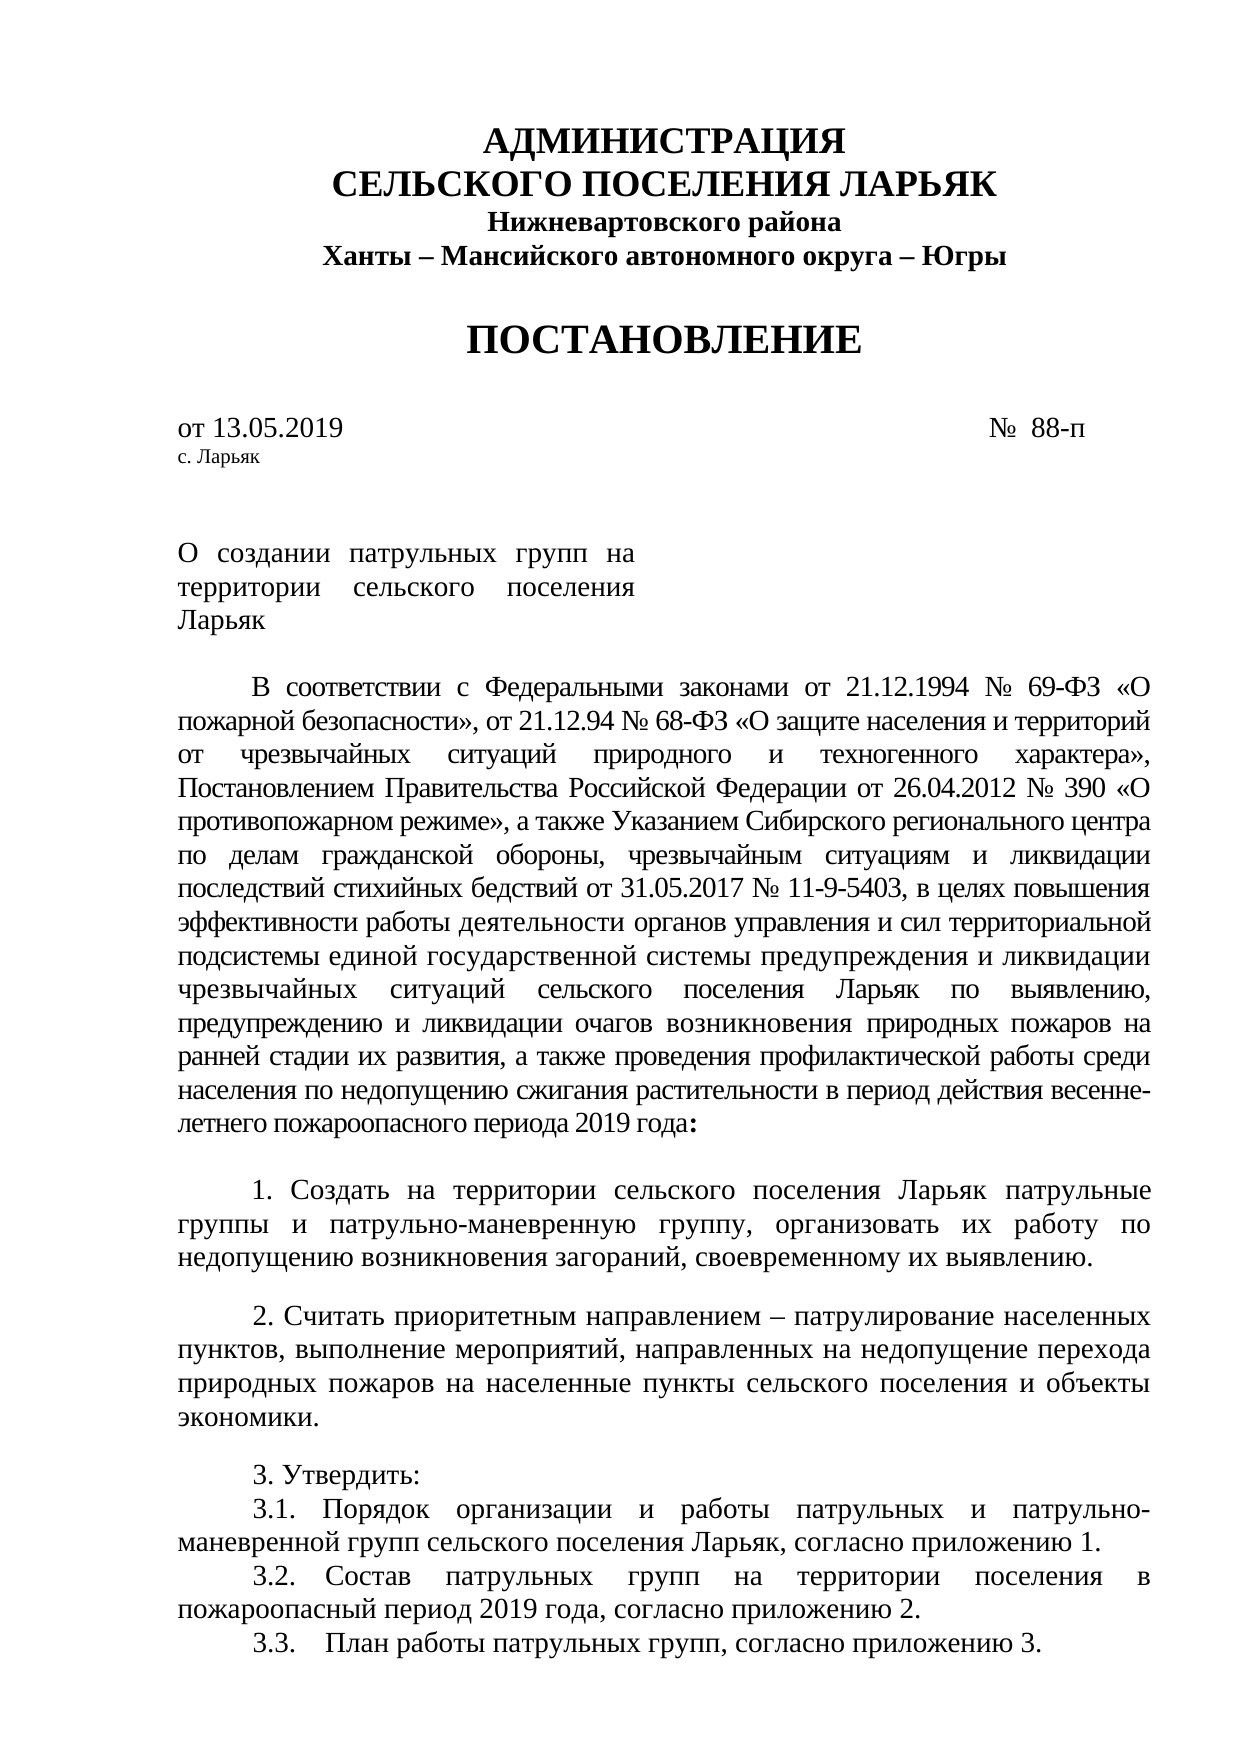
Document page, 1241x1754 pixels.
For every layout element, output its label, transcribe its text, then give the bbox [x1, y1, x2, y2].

text СЕЛЬСКОГО ПОСЕЛЕНИЯ ЛАРЬЯК [177, 161, 1152, 204]
text с. Ларьяк [177, 444, 1152, 468]
text О создании патрульных групп на территории сельского поселения Ларьяк [177, 535, 635, 636]
text 3.2. Состав патрульных групп на территории поселения в пожароопасный период 2019 года, согласно приложению 2. [177, 1558, 1152, 1625]
text 3.1. Порядок организации и работы патрульных и патрульно-маневренной групп сельского поселения Ларьяк, согласно приложению 1. [177, 1491, 1152, 1558]
text В соответствии с Федеральными законами от 21.12.1994 № 69-ФЗ «О пожарной безопасности», от 21.12.94 № 68-ФЗ «О защите населения и территорий от чрезвычайных ситуаций природного и техногенного характера», Постановлением Правительства Российской Федерации от 26.04.2012 № 390 «О противопожарном режиме», а также Указанием Сибирского регионального центра по делам гражданской обороны, чрезвычайным ситуациям и ликвидации последствий стихийных бедствий от 31.05.2017 № 11-9-5403, в целях повышения эффективности работы деятельности органов управления и сил территориальной подсистемы единой государственной системы предупреждения и ликвидации чрезвычайных ситуаций сельского поселения Ларьяк по выявлению, предупреждению и ликвидации очагов возникновения природных пожаров на ранней стадии их развития, а также проведения профилактической работы среди населения по недопущению сжигания растительности в период действия весенне-летнего пожароопасного периода 2019 года: [177, 669, 1152, 1139]
text от 13.05.2019 № 88-п [177, 410, 1152, 444]
text 3. Утвердить: [177, 1457, 1152, 1491]
text 2. Считать приоритетным направлением – патрулирование населенных пунктов, выполнение мероприятий, направленных на недопущение перехода природных пожаров на населенные пункты сельского поселения и объекты экономики. [177, 1298, 1152, 1432]
text АДМИНИСТРАЦИЯ [177, 118, 1152, 161]
text 3.3. План работы патрульных групп, согласно приложению 3. [177, 1625, 1152, 1658]
text ПОСТАНОВЛЕНИЕ [177, 314, 1152, 362]
text 1. Создать на территории сельского поселения Ларьяк патрульные группы и патрульно-маневренную группу, организовать их работу по недопущению возникновения загораний, своевременному их выявлению. [177, 1172, 1152, 1273]
text Ханты – Мансийского автономного округа – Югры [177, 238, 1152, 271]
text Нижневартовского района [177, 204, 1152, 238]
